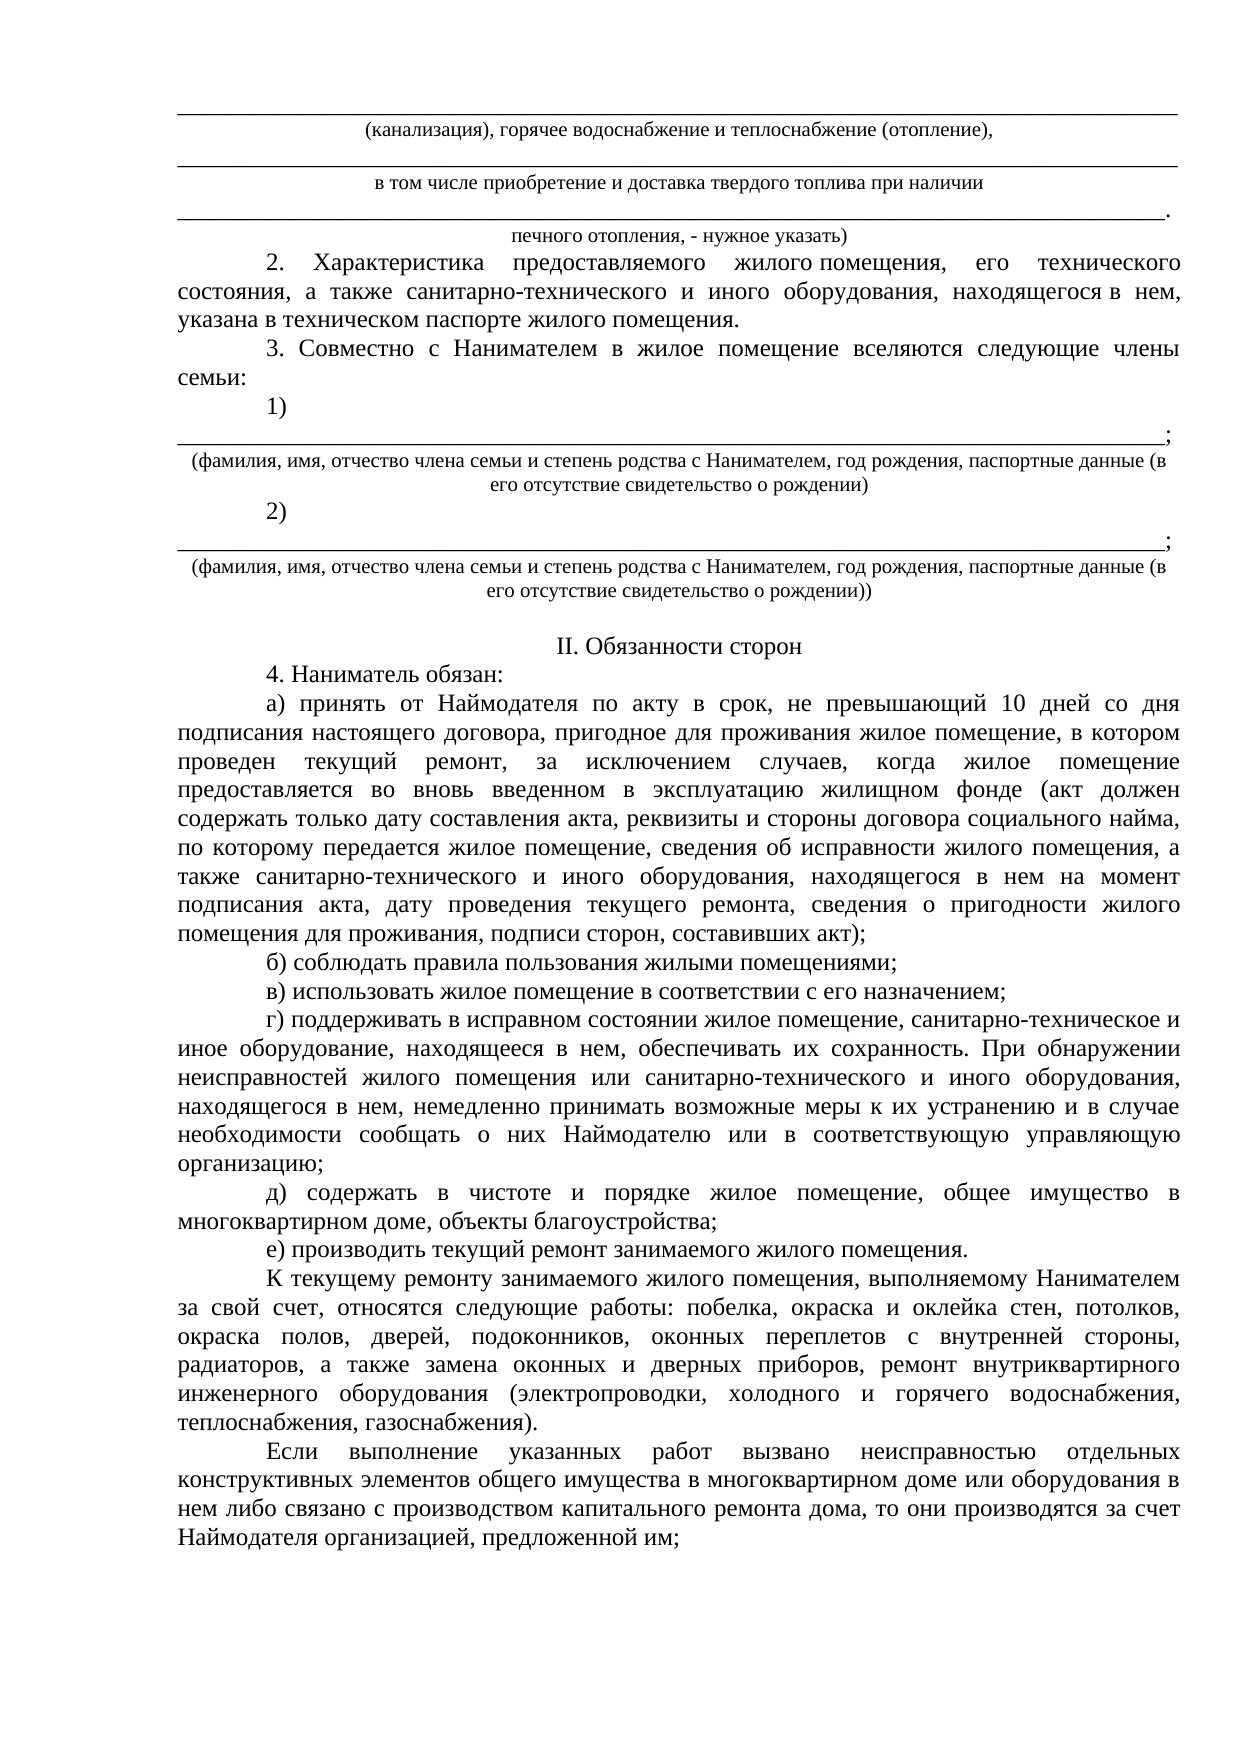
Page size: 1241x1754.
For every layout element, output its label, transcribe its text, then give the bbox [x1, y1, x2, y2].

text 3. Совместно с Нанимателем в жилое помещение вселяются следующие члены семьи: [177, 333, 1181, 391]
text а) принять от Наймодателя по акту в срок, не превышающий 10 дней со дня подписания настоящего договора, пригодное для проживания жилое помещение, в котором проведен текущий ремонт, за исключением случаев, когда жилое помещение предоставляется во вновь введенном в эксплуатацию жилищном фонде (акт должен содержать только дату составления акта, реквизиты и стороны договора социального найма, по которому передается жилое помещение, сведения об исправности жилого помещения, а также санитарно-технического и иного оборудования, находящегося в нем на момент подписания акта, дату проведения текущего ремонта, сведения о пригодности жилого помещения для проживания, подписи сторон, составивших акт); [177, 688, 1181, 947]
text Если выполнение указанных работ вызвано неисправностью отдельных конструктивных элементов общего имущества в многоквартирном доме или оборудования в нем либо связано с производством капитального ремонта дома, то они производятся за счет Наймодателя организацией, предложенной им; [177, 1436, 1181, 1551]
text 1) _______________________________________________________________________________; [177, 391, 1181, 448]
text К текущему ремонту занимаемого жилого помещения, выполняемому Нанимателем за свой счет, относятся следующие работы: побелка, окраска и оклейка стен, потолков, окраска полов, дверей, подоконников, оконных переплетов с внутренней стороны, радиаторов, а также замена оконных и дверных приборов, ремонт внутриквартирного инженерного оборудования (электропроводки, холодного и горячего водоснабжения, теплоснабжения, газоснабжения). [177, 1263, 1181, 1436]
text _______________________________________________________________________________. [177, 194, 1181, 223]
text в том числе приобретение и доставка твердого топлива при наличии [177, 170, 1181, 194]
text г) поддерживать в исправном состоянии жилое помещение, санитарно-техническое и иное оборудование, находящееся в нем, обеспечивать их сохранность. При обнаружении неисправностей жилого помещения или санитарно-технического и иного оборудования, находящегося в нем, немедленно принимать возможные меры к их устранению и в случае необходимости сообщать о них Наймодателю или в соответствующую управляющую организацию; [177, 1004, 1181, 1177]
text в) использовать жилое помещение в соответствии с его назначением; [177, 976, 1181, 1004]
text печного отопления, - нужное указать) [177, 223, 1181, 247]
text (фамилия, имя, отчество члена семьи и степень родства с Нанимателем, год рождения, паспортные данные (в его отсутствие свидетельство о рождении) [177, 448, 1181, 496]
text 4. Наниматель обязан: [177, 659, 1181, 688]
text е) производить текущий ремонт занимаемого жилого помещения. [177, 1234, 1181, 1263]
text 2. Характеристика предоставляемого жилого помещения, его технического состояния, а также санитарно-технического и иного оборудования, находящегося в нем, указана в техническом паспорте жилого помещения. [177, 247, 1181, 333]
text д) содержать в чистоте и порядке жилое помещение, общее имущество в многоквартирном доме, объекты благоустройства; [177, 1177, 1181, 1234]
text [177, 89, 1181, 117]
text (фамилия, имя, отчество члена семьи и степень родства с Нанимателем, год рождения, паспортные данные (в его отсутствие свидетельство о рождении)) [177, 554, 1181, 602]
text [177, 141, 1181, 170]
text II. Обязанности сторон [177, 631, 1181, 659]
text (канализация), горячее водоснабжение и теплоснабжение (отопление), [177, 117, 1181, 141]
text б) соблюдать правила пользования жилыми помещениями; [177, 947, 1181, 976]
text 2) _______________________________________________________________________________; [177, 496, 1181, 554]
